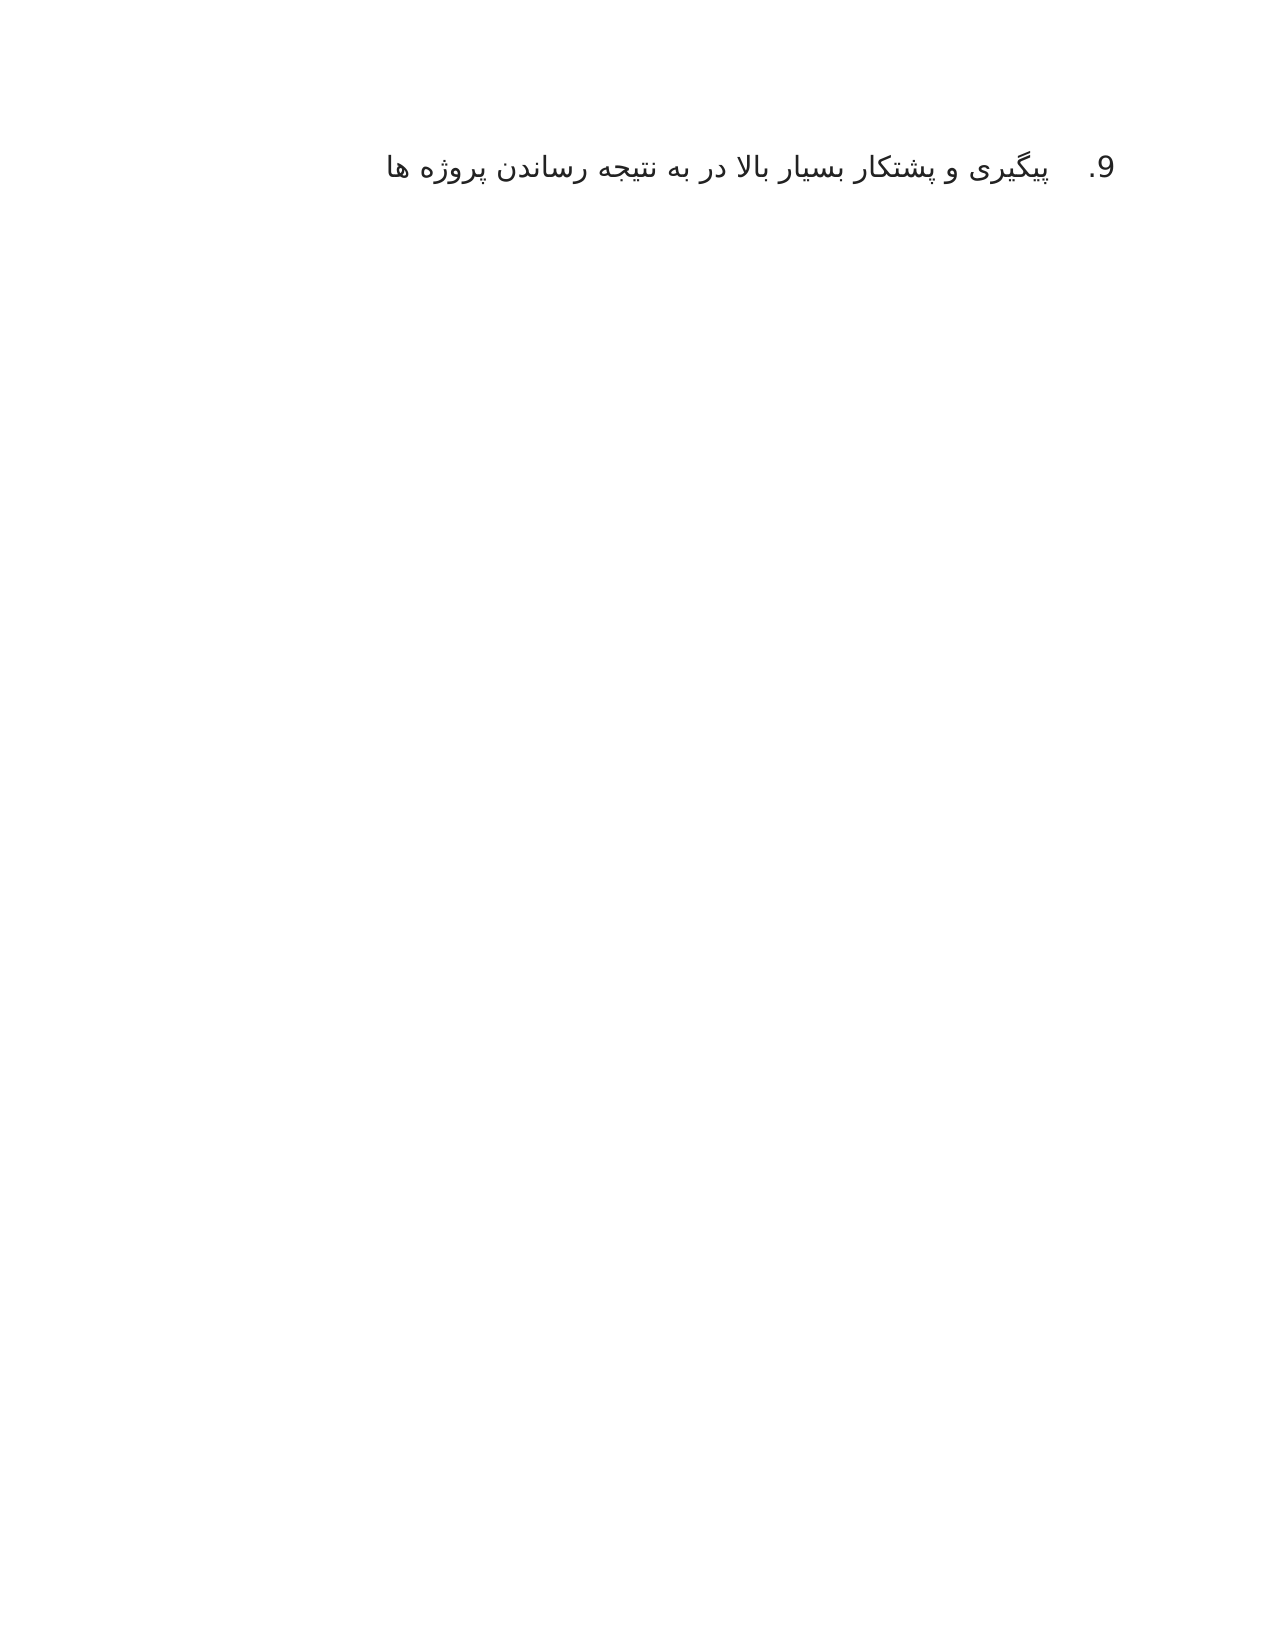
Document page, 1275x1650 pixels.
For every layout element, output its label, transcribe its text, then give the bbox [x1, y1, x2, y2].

list پیگیری و پشتکار بسیار بالا در به نتیجه رساندن پروژه ها [150, 150, 1087, 184]
